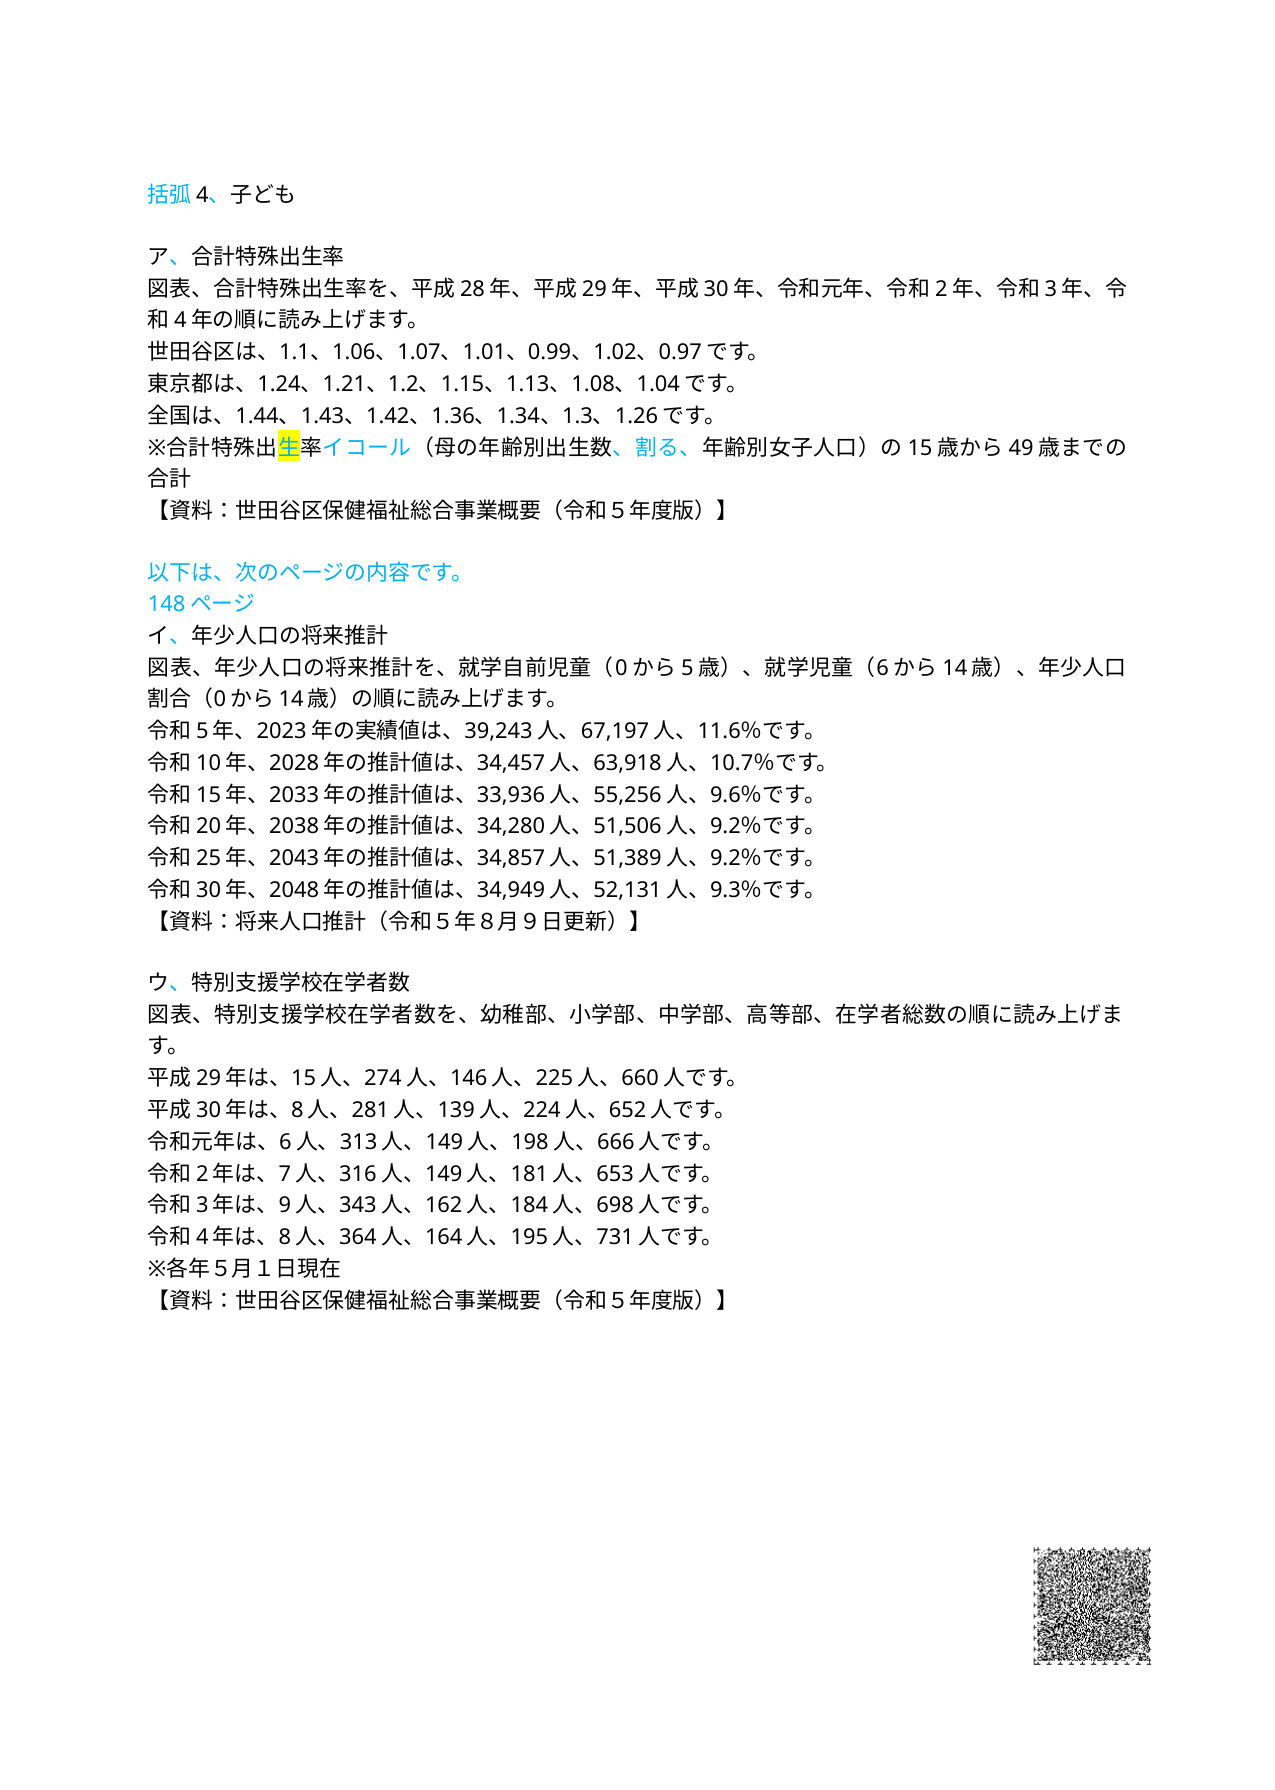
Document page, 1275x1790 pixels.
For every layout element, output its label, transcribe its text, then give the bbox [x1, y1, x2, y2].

text 令和20年、2038年の推計値は、34,280人、51,506人、9.2％です。 [148, 808, 1127, 840]
text 令和15年、2033年の推計値は、33,936人、55,256人、9.6％です。 [148, 777, 1127, 808]
text 全国は、1.44、1.43、1.42、1.36、1.34、1.3、1.26です。 [148, 398, 1127, 429]
text ウ、特別支援学校在学者数 [148, 965, 1127, 997]
text 括弧4、子ども [148, 177, 1127, 209]
text ア、合計特殊出生率 [148, 239, 1127, 271]
text 以下は、次のページの内容です。 [148, 554, 1127, 586]
text 令和10年、2028年の推計値は、34,457人、63,918人、10.7％です。 [148, 745, 1127, 777]
text 図表、合計特殊出生率を、平成28年、平成29年、平成30年、令和元年、令和2年、令和3年、令和4年の順に読み上げます。 [148, 271, 1127, 334]
text 148ページ [148, 586, 1127, 618]
text 図表、特別支援学校在学者数を、幼稚部、小学部、中学部、高等部、在学者総数の順に読み上げます。 [148, 997, 1127, 1060]
text 平成30年は、8人、281人、139人、224人、652人です。 [148, 1092, 1127, 1124]
text 令和25年、2043年の推計値は、34,857人、51,389人、9.2％です。 [148, 840, 1127, 872]
text 令和3年は、9人、343人、162人、184人、698人です。 [148, 1187, 1127, 1219]
text 令和4年は、8人、364人、164人、195人、731人です。 [148, 1219, 1127, 1251]
text 【資料：将来人口推計（令和５年８月９日更新）】 [148, 904, 1127, 935]
text 図表、年少人口の将来推計を、就学自前児童（0から5歳）、就学児童（6から14歳）、年少人口割合（0から14歳）の順に読み上げます。 [148, 649, 1127, 713]
text 令和30年、2048年の推計値は、34,949人、52,131人、9.3％です。 [148, 872, 1127, 904]
text 令和元年は、6人、313人、149人、198人、666人です。 [148, 1124, 1127, 1156]
text 平成29年は、15人、274人、146人、225人、660人です。 [148, 1060, 1127, 1092]
text 令和2年は、7人、316人、149人、181人、653人です。 [148, 1156, 1127, 1187]
text ※合計特殊出生率イコール（母の年齢別出生数、割る、年齢別女子人口）の15歳から49歳までの合計 [148, 429, 1127, 493]
text 世田谷区は、1.1、1.06、1.07、1.01、0.99、1.02、0.97です。 [148, 334, 1127, 366]
text ※各年５月１日現在 [148, 1251, 1127, 1283]
text イ、年少人口の将来推計 [148, 618, 1127, 649]
text 令和5年、2023年の実績値は、39,243人、67,197人、11.6％です。 [148, 713, 1127, 745]
text 【資料：世田谷区保健福祉総合事業概要（令和５年度版）】 [148, 493, 1127, 525]
picture [1033, 1547, 1152, 1665]
text 【資料：世田谷区保健福祉総合事業概要（令和５年度版）】 [148, 1283, 1127, 1314]
text 東京都は、1.24、1.21、1.2、1.15、1.13、1.08、1.04です。 [148, 366, 1127, 398]
